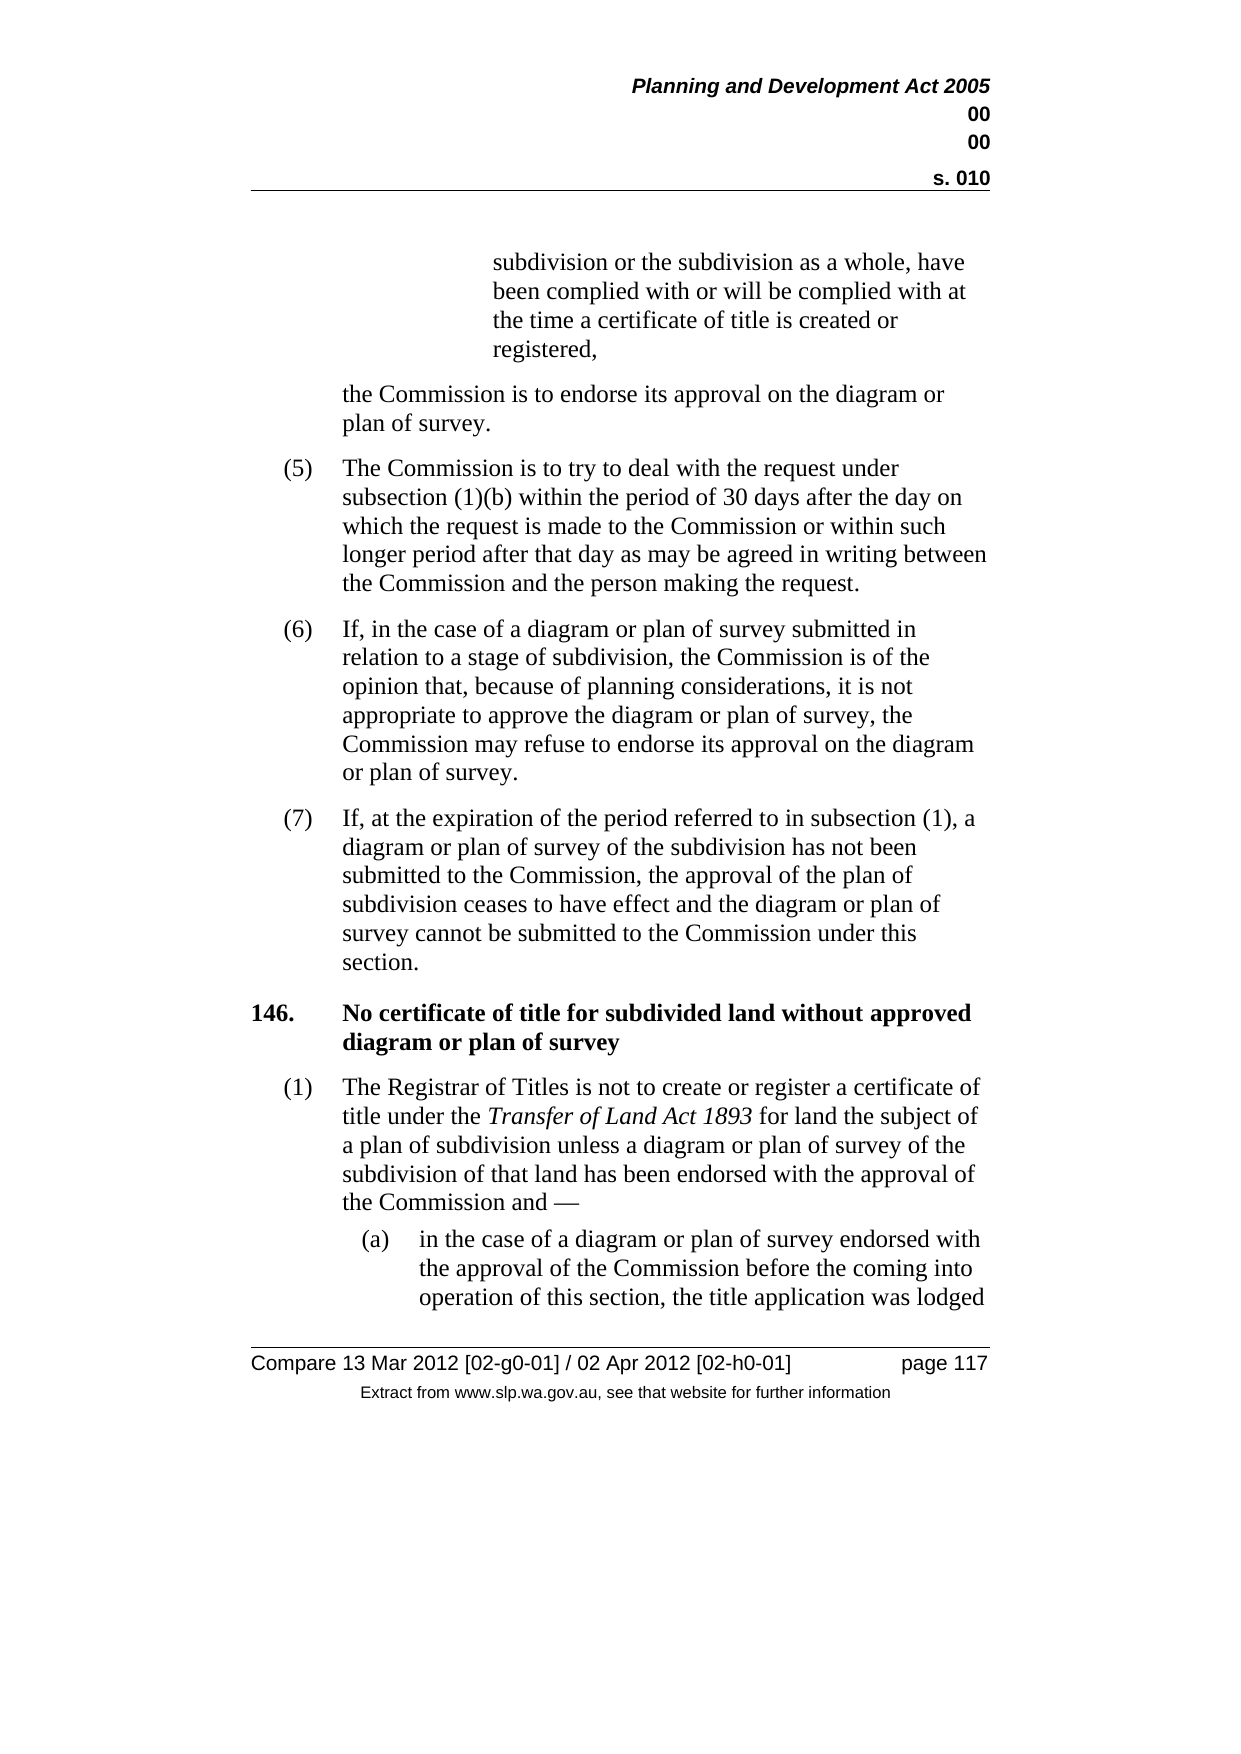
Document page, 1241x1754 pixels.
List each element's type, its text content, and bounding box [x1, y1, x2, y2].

text (5) The Commission is to try to deal with the request under subsection (1)(b) within the period of 30 days after the day on which the request is made to the Commission or within such longer period after that day as may be agreed in writing between the Commission and the person making the request. [251, 453, 990, 597]
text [251, 1224, 990, 1311]
subtitle 146. No certificate of title for subdivided land without approved diagram or plan of survey [251, 998, 990, 1056]
text (7) If, at the expiration of the period referred to in subsection (1), a diagram or plan of survey of the subdivision has not been submitted to the Commission, the approval of the plan of subdivision ceases to have effect and the diagram or plan of survey cannot be submitted to the Commission under this section. [251, 803, 990, 975]
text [251, 247, 990, 362]
text (6) If, in the case of a diagram or plan of survey submitted in relation to a stage of subdivision, the Commission is of the opinion that, because of planning considerations, it is not appropriate to approve the diagram or plan of survey, the Commission may refuse to endorse its approval on the diagram or plan of survey. [251, 614, 990, 786]
text the Commission is to endorse its approval on the diagram or plan of survey. [251, 379, 990, 437]
text (1) The Registrar of Titles is not to create or register a certificate of title under the Transfer of Land Act 1893 for land the subject of a plan of subdivision unless a diagram or plan of survey of the subdivision of that land has been endorsed with the approval of the Commission and — [251, 1072, 990, 1216]
